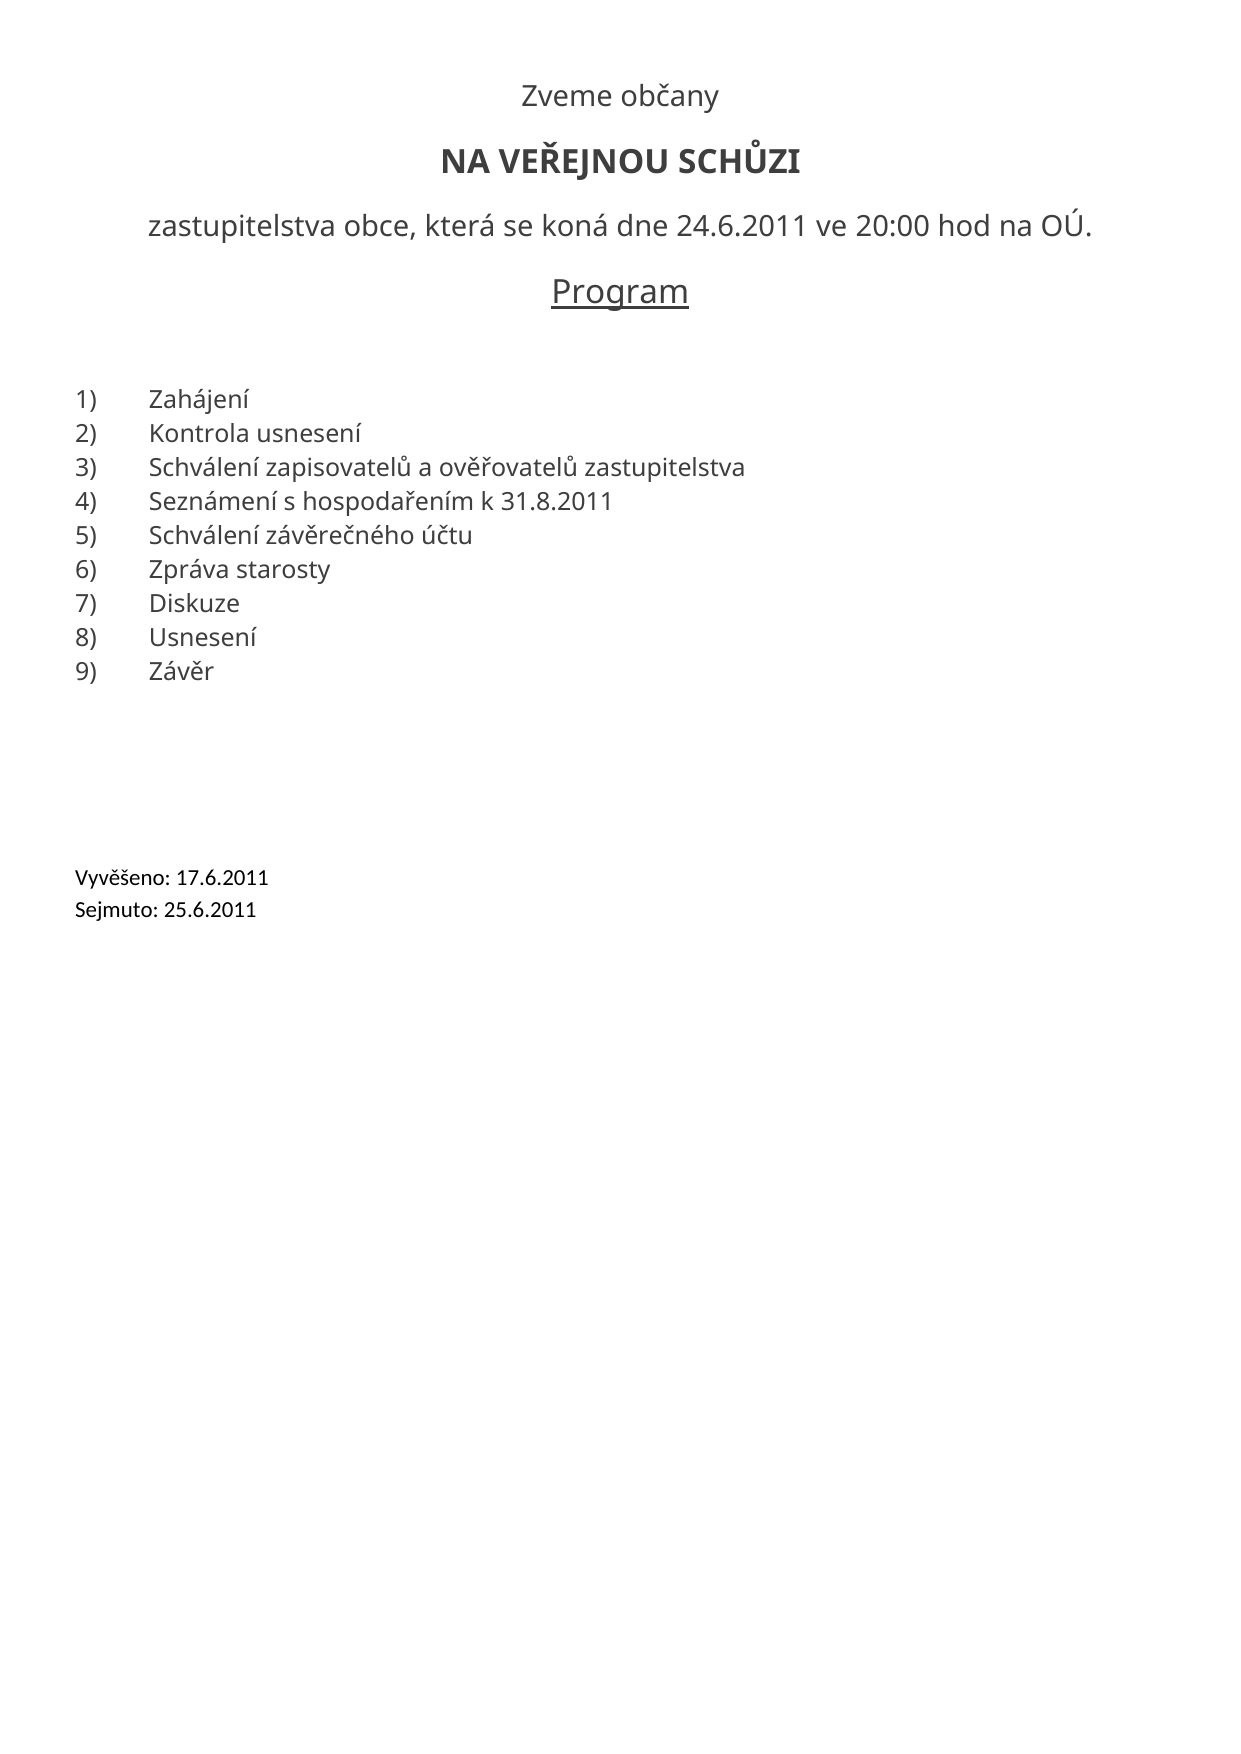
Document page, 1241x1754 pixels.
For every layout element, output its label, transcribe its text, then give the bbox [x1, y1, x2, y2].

text 9) Závěr [75, 654, 1165, 688]
text 8) Usnesení [75, 620, 1165, 654]
text 4) Seznámení s hospodařením k 31.8.2011 [75, 484, 1165, 518]
text 2) Kontrola usnesení [75, 416, 1165, 449]
text 7) Diskuze [75, 586, 1165, 620]
text 6) Zpráva starosty [75, 552, 1165, 586]
text 1) Zahájení [75, 381, 1165, 416]
text Vyvěšeno: 17.6.2011 [75, 863, 1165, 891]
text Program [75, 268, 1165, 313]
text 5) Schválení závěrečného účtu [75, 518, 1165, 552]
text zastupitelstva obce, která se koná dne 24.6.2011 ve 20:00 hod na OÚ. [75, 206, 1165, 245]
text Sejmuto: 25.6.2011 [75, 895, 1165, 923]
text 3) Schválení zapisovatelů a ověřovatelů zastupitelstva [75, 449, 1165, 484]
text Zveme občany [75, 75, 1165, 115]
text na veřejnou schůzi [75, 137, 1165, 183]
